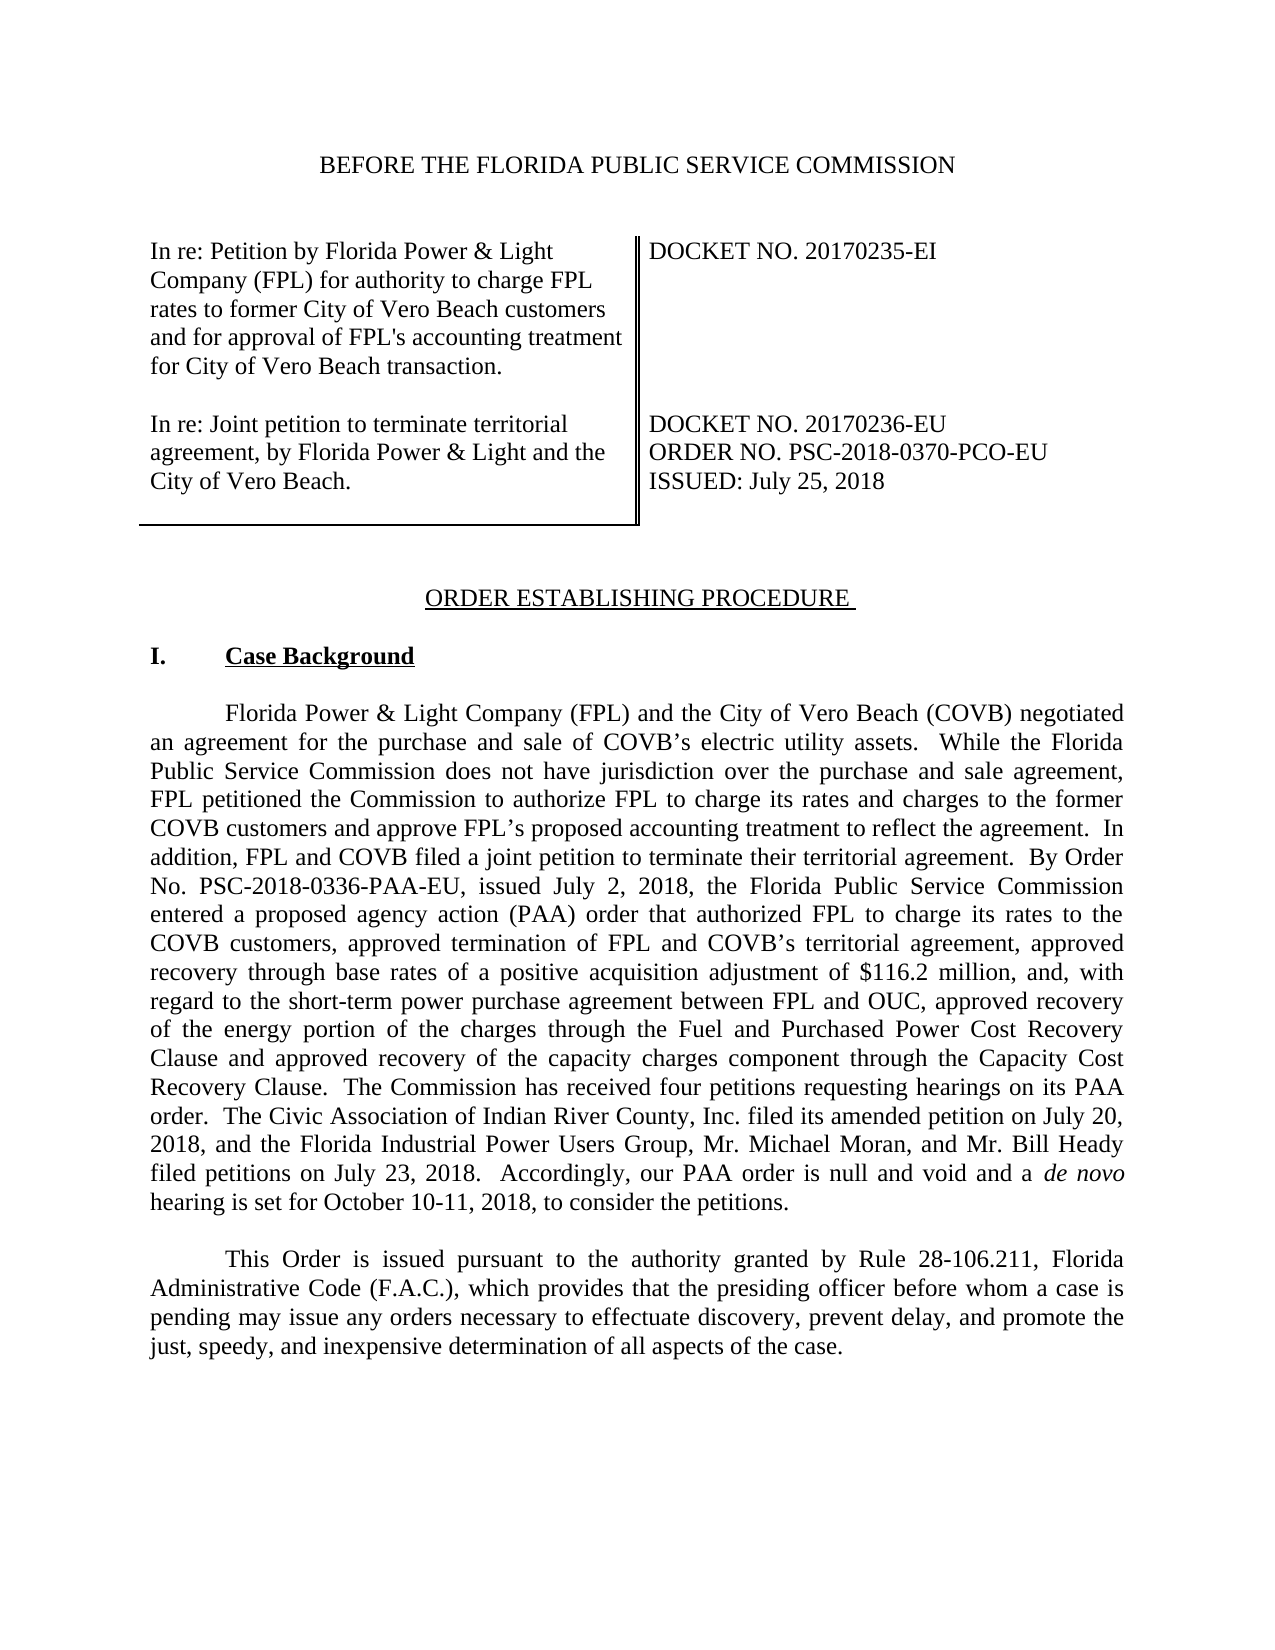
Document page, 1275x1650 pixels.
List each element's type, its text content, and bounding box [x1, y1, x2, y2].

table_cell In re: Joint petition to terminate territorial agreement, by Florida Power & Light and the City of Vero Beach. [139, 409, 635, 524]
text This Order is issued pursuant to the authority granted by Rule 28-106.211, Florida Administrative Code (F.A.C.), which provides that the presiding officer before whom a case is pending may issue any orders necessary to effectuate discovery, prevent delay, and promote the just, speedy, and inexpensive determination of all aspects of the case. [150, 1244, 1125, 1359]
text ORDER ESTABLISHING PROCEDURE [150, 583, 1125, 612]
table_header DOCKET NO. 20170235-EI [640, 236, 1136, 409]
subtitle BEFORE THE FLORIDA PUBLIC SERVICE COMMISSION [150, 150, 1125, 179]
text Florida Power & Light Company (FPL) and the City of Vero Beach (COVB) negotiated an agreement for the purchase and sale of COVB’s electric utility assets. While the Florida Public Service Commission does not have jurisdiction over the purchase and sale agreement, FPL petitioned the Commission to authorize FPL to charge its rates and charges to the former COVB customers and approve FPL’s proposed accounting treatment to reflect the agreement. In addition, FPL and COVB filed a joint petition to terminate their territorial agreement. By Order No. PSC-2018-0336-PAA-EU, issued July 2, 2018, the Florida Public Service Commission entered a proposed agency action (PAA) order that authorized FPL to charge its rates to the COVB customers, approved termination of FPL and COVB’s territorial agreement, approved recovery through base rates of a positive acquisition adjustment of $116.2 million, and, with regard to the short-term power purchase agreement between FPL and OUC, approved recovery of the energy portion of the charges through the Fuel and Purchased Power Cost Recovery Clause and approved recovery of the capacity charges component through the Capacity Cost Recovery Clause. The Commission has received four petitions requesting hearings on its PAA order. The Civic Association of Indian River County, Inc. filed its amended petition on July 20, 2018, and the Florida Industrial Power Users Group, Mr. Michael Moran, and Mr. Bill Heady filed petitions on July 23, 2018. Accordingly, our PAA order is null and void and a de novo hearing is set for October 10-11, 2018, to consider the petitions. [150, 698, 1125, 1216]
text I. Case Background [150, 641, 1125, 669]
table_header In re: Petition by Florida Power & Light Company (FPL) for authority to charge FPL rates to former City of Vero Beach customers and for approval of FPL's accounting treatment for City of Vero Beach transaction. [139, 236, 635, 409]
table_cell DOCKET NO. 20170236-EU ORDER NO. PSC-2018-0370-PCO-EU ISSUED: July 25, 2018 [640, 409, 1136, 524]
